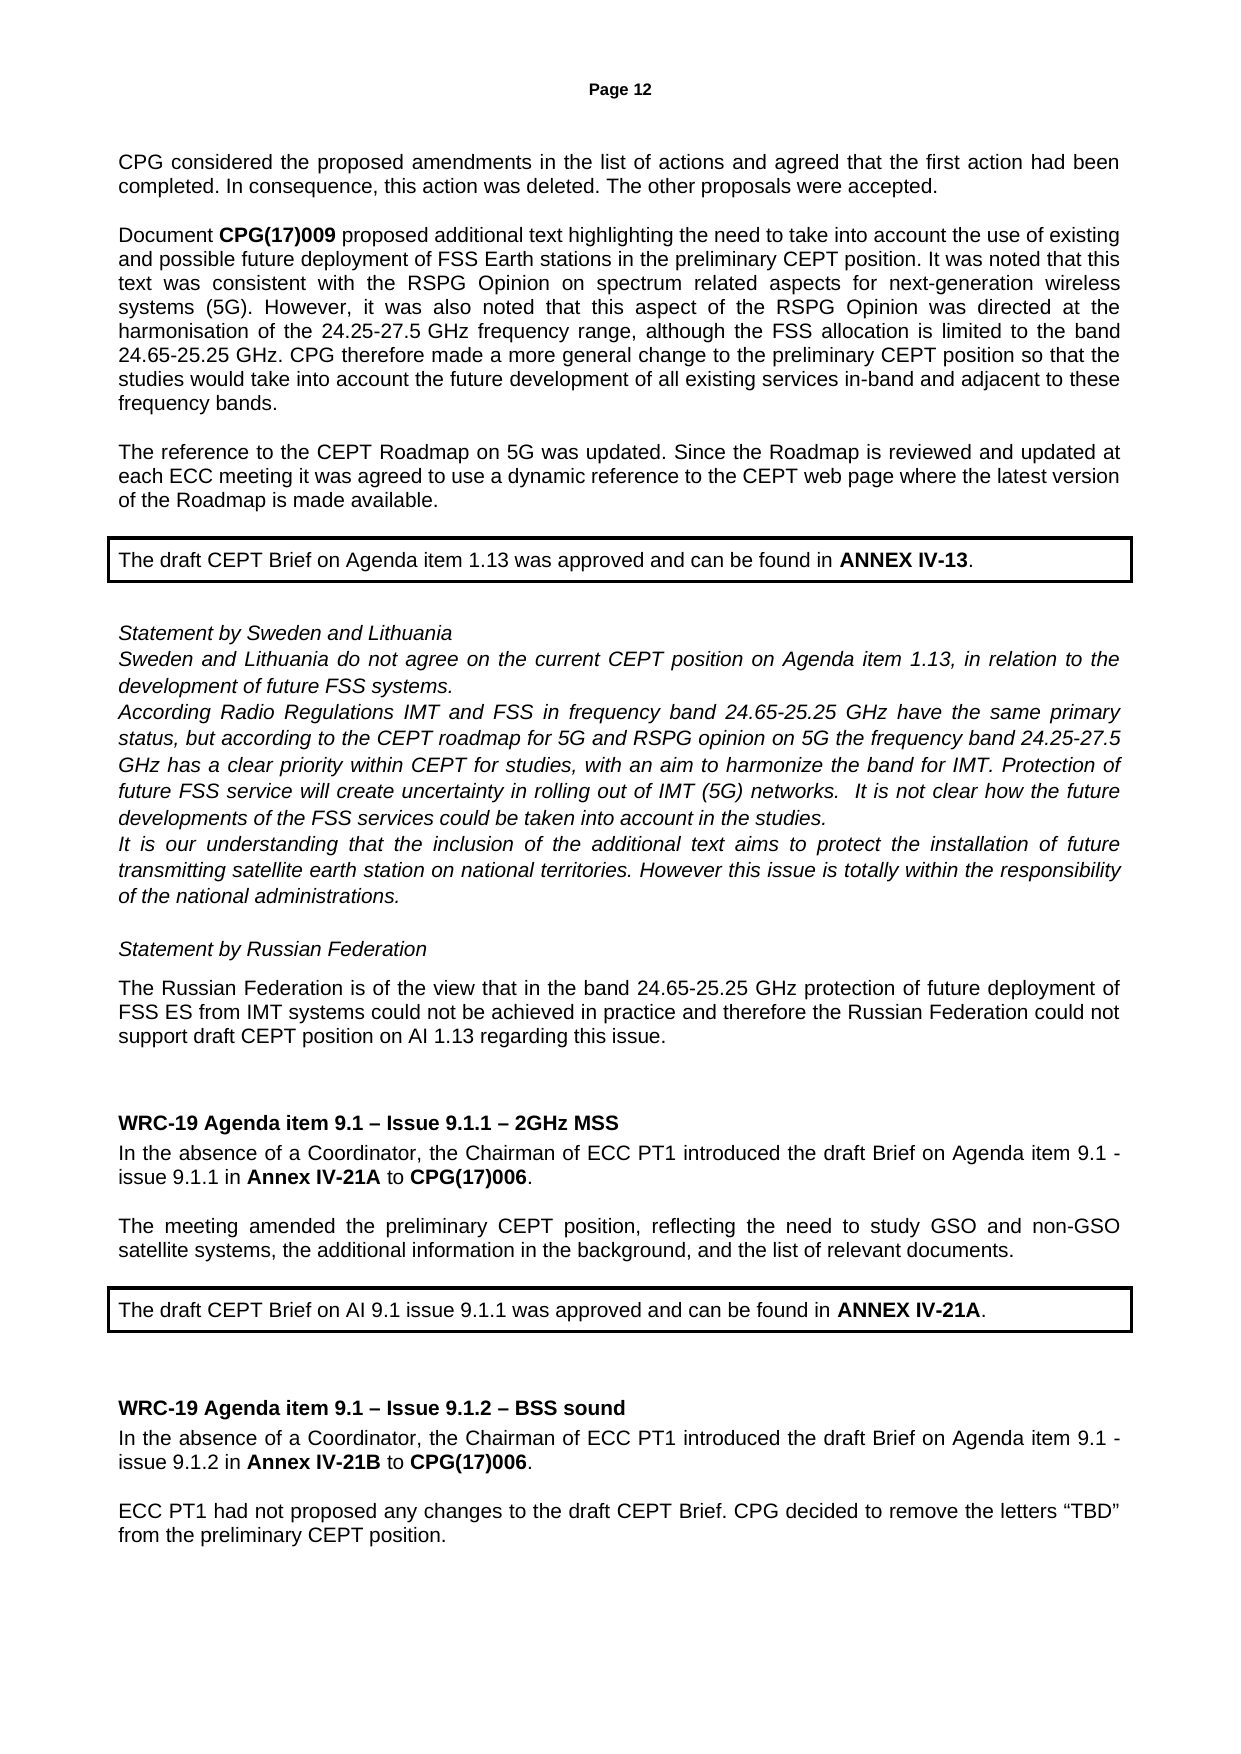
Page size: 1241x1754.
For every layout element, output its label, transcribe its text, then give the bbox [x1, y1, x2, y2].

text Document CPG(17)009 proposed additional text highlighting the need to take into account the use of existing and possible future deployment of FSS Earth stations in the preliminary CEPT position. It was noted that this text was consistent with the RSPG Opinion on spectrum related aspects for next-generation wireless systems (5G). However, it was also noted that this aspect of the RSPG Opinion was directed at the harmonisation of the 24.25-27.5 GHz frequency range, although the FSS allocation is limited to the band 24.65-25.25 GHz. CPG therefore made a more general change to the preliminary CEPT position so that the studies would take into account the future development of all existing services in-band and adjacent to these frequency bands. [118, 223, 1122, 414]
text The draft CEPT Brief on AI 9.1 issue 9.1.1 was approved and can be found in ANNEX IV-21A. [110, 1290, 1130, 1330]
text CPG considered the proposed amendments in the list of actions and agreed that the first action had been completed. In consequence, this action was deleted. The other proposals were accepted. [118, 150, 1122, 198]
text WRC-19 Agenda item 9.1 – Issue 9.1.1 – 2GHz MSS [118, 1110, 1122, 1134]
text Sweden and Lithuania do not agree on the current CEPT position on Agenda item 1.13, in relation to the development of future FSS systems. [118, 647, 1122, 697]
text WRC-19 Agenda item 9.1 – Issue 9.1.2 – BSS sound [118, 1396, 1122, 1420]
text The Russian Federation is of the view that in the band 24.65-25.25 GHz protection of future deployment of FSS ES from IMT systems could not be achieved in practice and therefore the Russian Federation could not support draft CEPT position on AI 1.13 regarding this issue. [118, 976, 1122, 1048]
text The reference to the CEPT Roadmap on 5G was updated. Since the Roadmap is reviewed and updated at each ECC meeting it was agreed to use a dynamic reference to the CEPT web page where the latest version of the Roadmap is made available. [118, 439, 1122, 511]
text ECC PT1 had not proposed any changes to the draft CEPT Brief. CPG decided to remove the letters “TBD” from the preliminary CEPT position. [118, 1499, 1122, 1547]
text It is our understanding that the inclusion of the additional text aims to protect the installation of future transmitting satellite earth station on national territories. However this issue is totally within the responsibility of the national administrations. [118, 832, 1122, 908]
text Statement by Russian Federation [118, 937, 1122, 961]
text Statement by Sweden and Lithuania [118, 621, 1122, 645]
text The meeting amended the preliminary CEPT position, reflecting the need to study GSO and non-GSO satellite systems, the additional information in the background, and the list of relevant documents. [118, 1213, 1122, 1261]
text The draft CEPT Brief on Agenda item 1.13 was approved and can be found in ANNEX IV-13. [110, 540, 1130, 580]
text In the absence of a Coordinator, the Chairman of ECC PT1 introduced the draft Brief on Agenda item 9.1 - issue 9.1.1 in Annex IV-21A to CPG(17)006. [118, 1141, 1122, 1188]
text In the absence of a Coordinator, the Chairman of ECC PT1 introduced the draft Brief on Agenda item 9.1 - issue 9.1.2 in Annex IV-21B to CPG(17)006. [118, 1426, 1122, 1474]
text According Radio Regulations IMT and FSS in frequency band 24.65-25.25 GHz have the same primary status, but according to the CEPT roadmap for 5G and RSPG opinion on 5G the frequency band 24.25-27.5 GHz has a clear priority within CEPT for studies, with an aim to harmonize the band for IMT. Protection of future FSS service will create uncertainty in rolling out of IMT (5G) networks. It is not clear how the future developments of the FSS services could be taken into account in the studies. [118, 700, 1122, 829]
